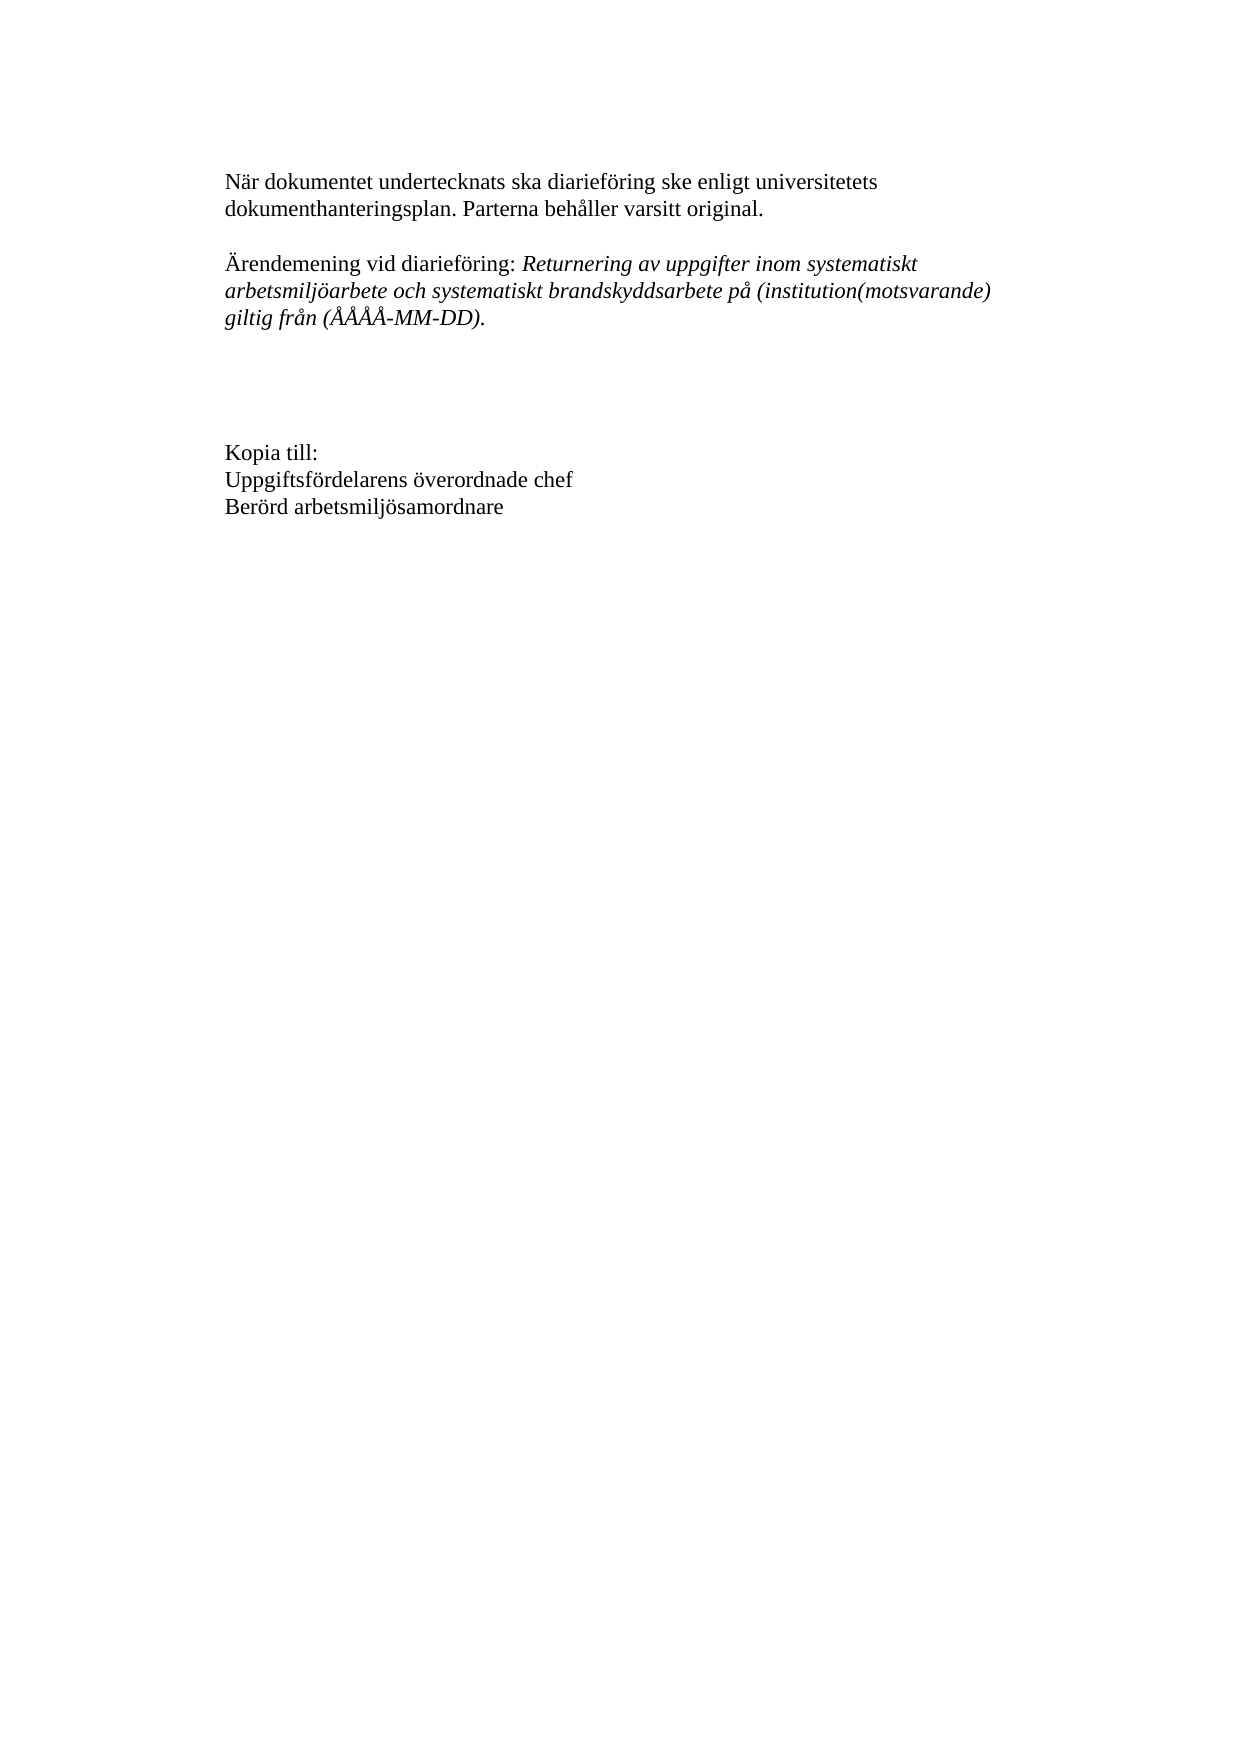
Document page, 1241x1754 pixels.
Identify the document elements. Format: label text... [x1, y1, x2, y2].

text Berörd arbetsmiljösamordnare [224, 493, 1016, 520]
text Uppgiftsfördelarens överordnade chef [224, 466, 1016, 493]
text Ärendemening vid diarieföring: Returnering av uppgifter inom systematiskt arbetsmiljöarbete och systematiskt brandskyddsarbete på (institution(motsvarande) giltig från (ÅÅÅÅ-MM-DD). [224, 249, 1016, 330]
text Kopia till: [224, 438, 1016, 466]
text När dokumentet undertecknats ska diarieföring ske enligt universitetets dokumenthanteringsplan. Parterna behåller varsitt original. [224, 168, 1016, 222]
